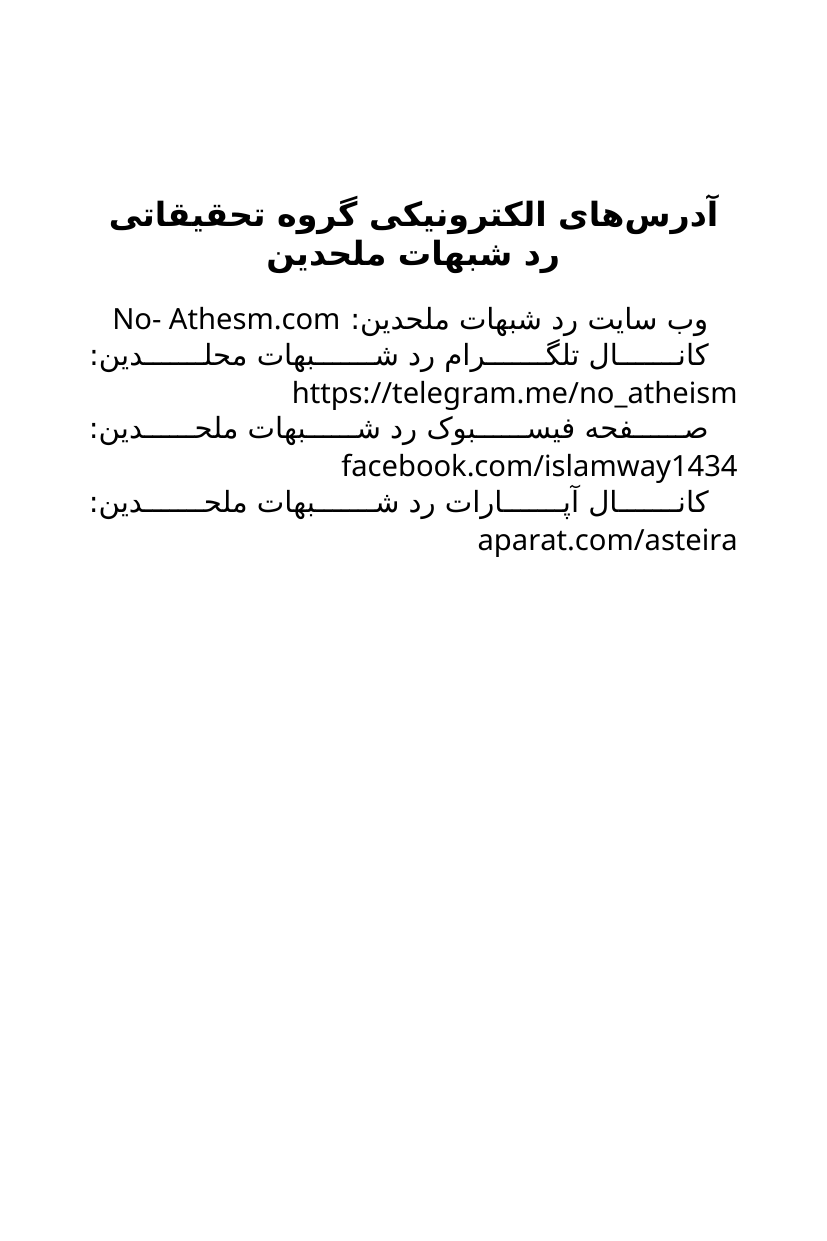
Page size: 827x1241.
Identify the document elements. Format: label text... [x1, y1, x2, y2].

text صفحه فیسبوک رد شبهات ملحدین: facebook.com/islamway1434 [89, 412, 738, 485]
text آدرس‌های الکترونیکی گروه تحقیقاتی رد شبهات ملحدین [89, 196, 738, 273]
text کانال تلگرام رد شبهات محلدین: https://telegram.me/no_atheism [89, 338, 738, 412]
text وب سایت رد شبهات ملحدین: No- Athesm.com [89, 298, 738, 338]
text کانال آپارات رد شبهات ملحدین: aparat.com/asteira [89, 485, 738, 559]
